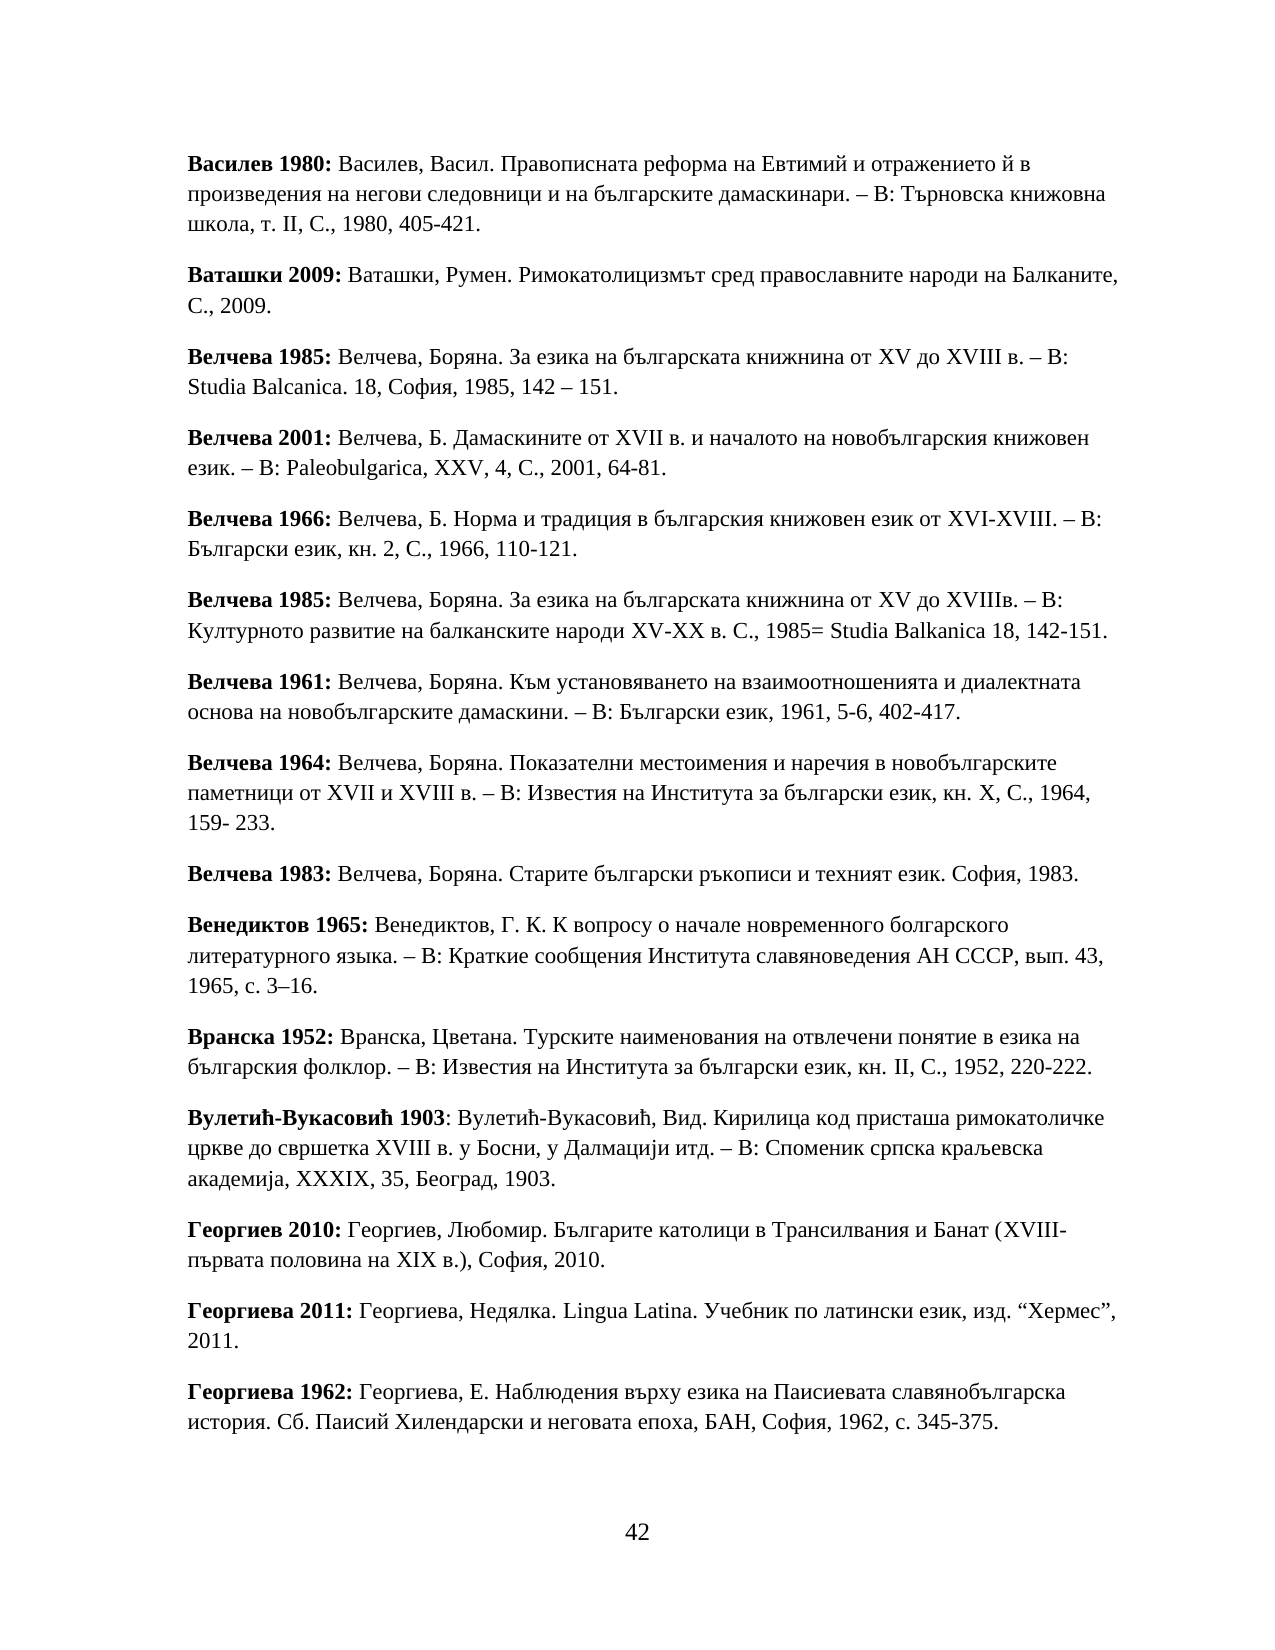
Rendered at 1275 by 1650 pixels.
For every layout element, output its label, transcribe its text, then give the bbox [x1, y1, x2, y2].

text Вранска 1952: Вранска, Цветана. Турските наименования на отвлечени понятие в езика на българския фолклор. – В: Известия на Института за български език, кн. II, С., 1952, 220-222. [187, 1023, 1125, 1079]
text Георгиева 2011: Георгиева, Недялка. Lingua Latina. Учебник по латински език, изд. “Хермес”, 2011. [187, 1297, 1125, 1353]
text Велчева 1964: Велчева, Боряна. Показателни местоимения и наречия в новобългарските паметници от XVII и XVIII в. – В: Известия на Института за български език, кн. X, С., 1964, 159- 233. [187, 749, 1125, 836]
text Велчева 1985: Велчева, Боряна. За езика на българската книжнина от XV до XVIII в. – В: Studia Balcanica. 18, София, 1985, 142 – 151. [187, 343, 1125, 399]
text Велчева 1966: Велчева, Б. Норма и традиция в българския книжовен език от XVI-XVIII. – В: Български език, кн. 2, С., 1966, 110-121. [187, 505, 1125, 562]
text Велчева 1985: Велчева, Боряна. За езика на българската книжнина от XV до XVIIIв. – В: Културното развитие на балканските народи XV-XX в. С., 1985= Studia Balkanica 18, 142-151. [187, 586, 1125, 643]
text Василев 1980: Василев, Васил. Правописната реформа на Евтимий и отражението й в произведения на негови следовници и на българските дамаскинари. – В: Търновска книжовна школа, т. II, С., 1980, 405-421. [187, 150, 1125, 237]
text Велчева 1961: Велчева, Боряна. Към установяването на взаимоотношенията и диалектната основа на новобългарските дамаскини. – В: Български език, 1961, 5-6, 402-417. [187, 668, 1125, 724]
text Венедиктов 1965: Венедиктов, Г. К. К вопросу о начале новременного болгарского литературного языка. – В: Краткие сообщения Института славяноведения АН СССР, вып. 43, 1965, с. 3–16. [187, 911, 1125, 998]
text Георгиева 1962: Георгиева, Е. Наблюдения върху езика на Паисиевата славянобългарска история. Сб. Паисий Хилендарски и неговата епоха, БАН, София, 1962, с. 345-375. [187, 1378, 1125, 1435]
text Вулетић-Вукасовић 1903: Вулетић-Вукасовић, Вид. Кирилица код присташа римокатоличке цркве до свршетка XVIII в. у Босни, у Далмациjи итд. – В: Споменик српска краљевска академиjа, XXXIX, 35, Београд, 1903. [187, 1104, 1125, 1191]
text Ваташки 2009: Ваташки, Румен. Римокатолицизмът сред православните народи на Балканите, С., 2009. [187, 261, 1125, 318]
text Велчева 1983: Велчева, Боряна. Старите български ръкописи и техният език. София, 1983. [187, 860, 1125, 887]
text Велчева 2001: Велчева, Б. Дамаскините от XVII в. и началото на новобългарския книжовен език. – В: Paleobulgarica, XXV, 4, С., 2001, 64-81. [187, 424, 1125, 481]
text Георгиев 2010: Георгиев, Любомир. Българите католици в Трансилвания и Банат (XVIII- първата половина на XIX в.), София, 2010. [187, 1216, 1125, 1272]
